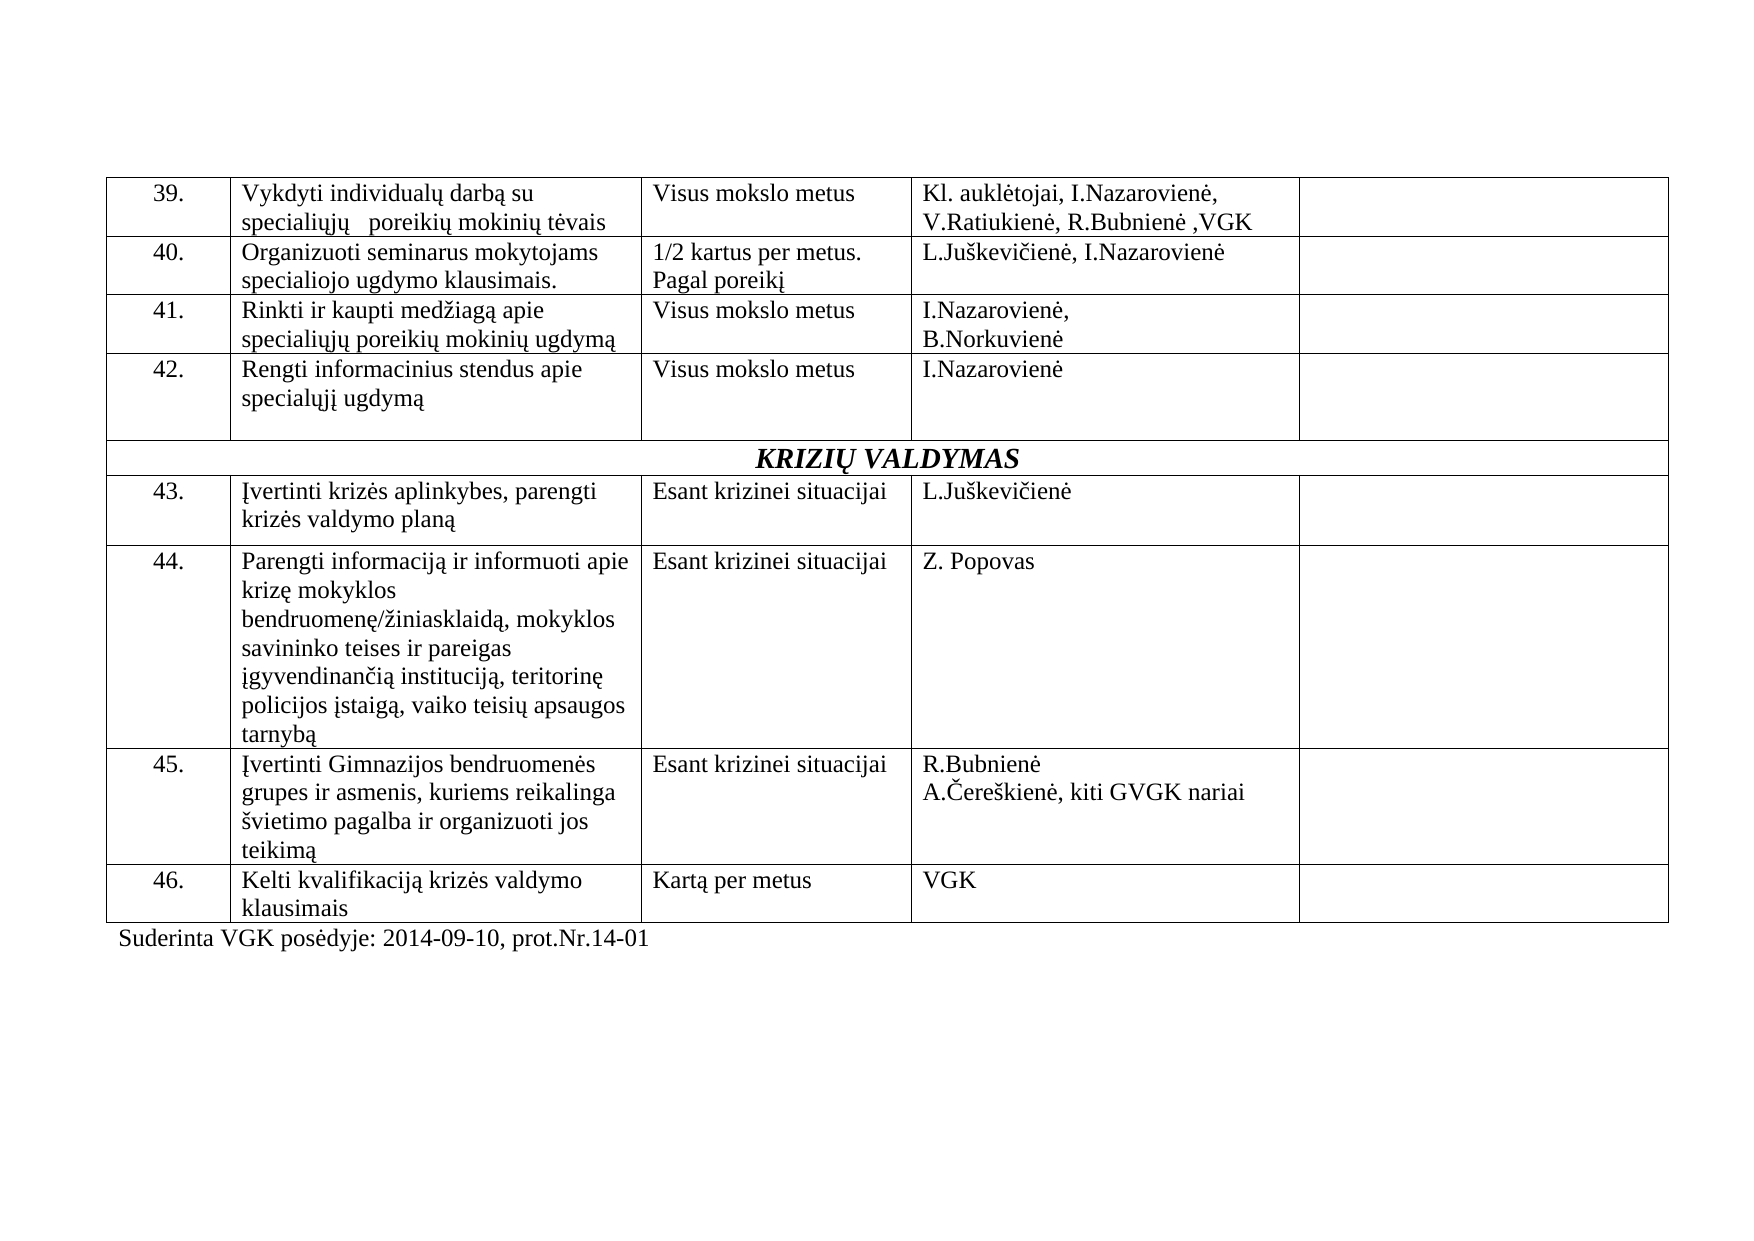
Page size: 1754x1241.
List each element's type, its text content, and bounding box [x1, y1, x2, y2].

table_cell [1300, 178, 1668, 236]
table_cell I.Nazarovienė, B.Norkuvienė [912, 295, 1299, 353]
table_cell Visus mokslo metus [642, 295, 911, 353]
table_cell [1300, 237, 1668, 294]
table_cell Parengti informaciją ir informuoti apie krizę mokyklos bendruomenę/žiniasklaidą, mokyklos savininko teises ir pareigas įgyvendinančią instituciją, teritorinę policijos įstaigą, vaiko teisių apsaugos tarnybą [231, 546, 641, 748]
table_cell Visus mokslo metus [642, 178, 911, 236]
table_cell Įvertinti Gimnazijos bendruomenės grupes ir asmenis, kuriems reikalinga švietimo pagalba ir organizuoti jos teikimą [231, 749, 641, 864]
table_cell 44. [107, 546, 230, 748]
text Suderinta VGK posėdyje: 2014-09-10, prot.Nr.14-01 [118, 923, 1577, 952]
table_cell KRIZIŲ VALDYMAS [107, 441, 1668, 475]
table_cell Vykdyti individualų darbą su specialiųjų poreikių mokinių tėvais [231, 178, 641, 236]
table_cell Esant krizinei situacijai [642, 476, 911, 545]
table_cell 39. [107, 178, 230, 236]
table_cell Esant krizinei situacijai [642, 749, 911, 864]
table_cell Kartą per metus [642, 865, 911, 922]
table_cell Z. Popovas [912, 546, 1299, 748]
table_cell Kl. auklėtojai, I.Nazarovienė, V.Ratiukienė, R.Bubnienė ,VGK [912, 178, 1299, 236]
table_cell L.Juškevičienė [912, 476, 1299, 545]
table_cell Organizuoti seminarus mokytojams specialiojo ugdymo klausimais. [231, 237, 641, 294]
table_cell I.Nazarovienė [912, 354, 1299, 440]
table_cell [1300, 476, 1668, 545]
table_cell Esant krizinei situacijai [642, 546, 911, 748]
table_cell 45. [107, 749, 230, 864]
table_cell [1300, 295, 1668, 353]
table_cell [1300, 354, 1668, 440]
table_cell Kelti kvalifikaciją krizės valdymo klausimais [231, 865, 641, 922]
table_cell 46. [107, 865, 230, 922]
table_cell VGK [912, 865, 1299, 922]
table_cell L.Juškevičienė, I.Nazarovienė [912, 237, 1299, 294]
table_cell [1300, 865, 1668, 922]
table_cell Rinkti ir kaupti medžiagą apie specialiųjų poreikių mokinių ugdymą [231, 295, 641, 353]
table_cell Rengti informacinius stendus apie specialųjį ugdymą [231, 354, 641, 440]
table_cell 40. [107, 237, 230, 294]
table_cell 43. [107, 476, 230, 545]
table_cell 41. [107, 295, 230, 353]
table_cell 1/2 kartus per metus. Pagal poreikį [642, 237, 911, 294]
table_cell [1300, 546, 1668, 748]
table_cell Visus mokslo metus [642, 354, 911, 440]
table_cell R.Bubnienė A.Čereškienė, kiti GVGK nariai [912, 749, 1299, 864]
table_cell [1300, 749, 1668, 864]
table_cell 42. [107, 354, 230, 440]
table_cell Įvertinti krizės aplinkybes, parengti krizės valdymo planą [231, 476, 641, 545]
